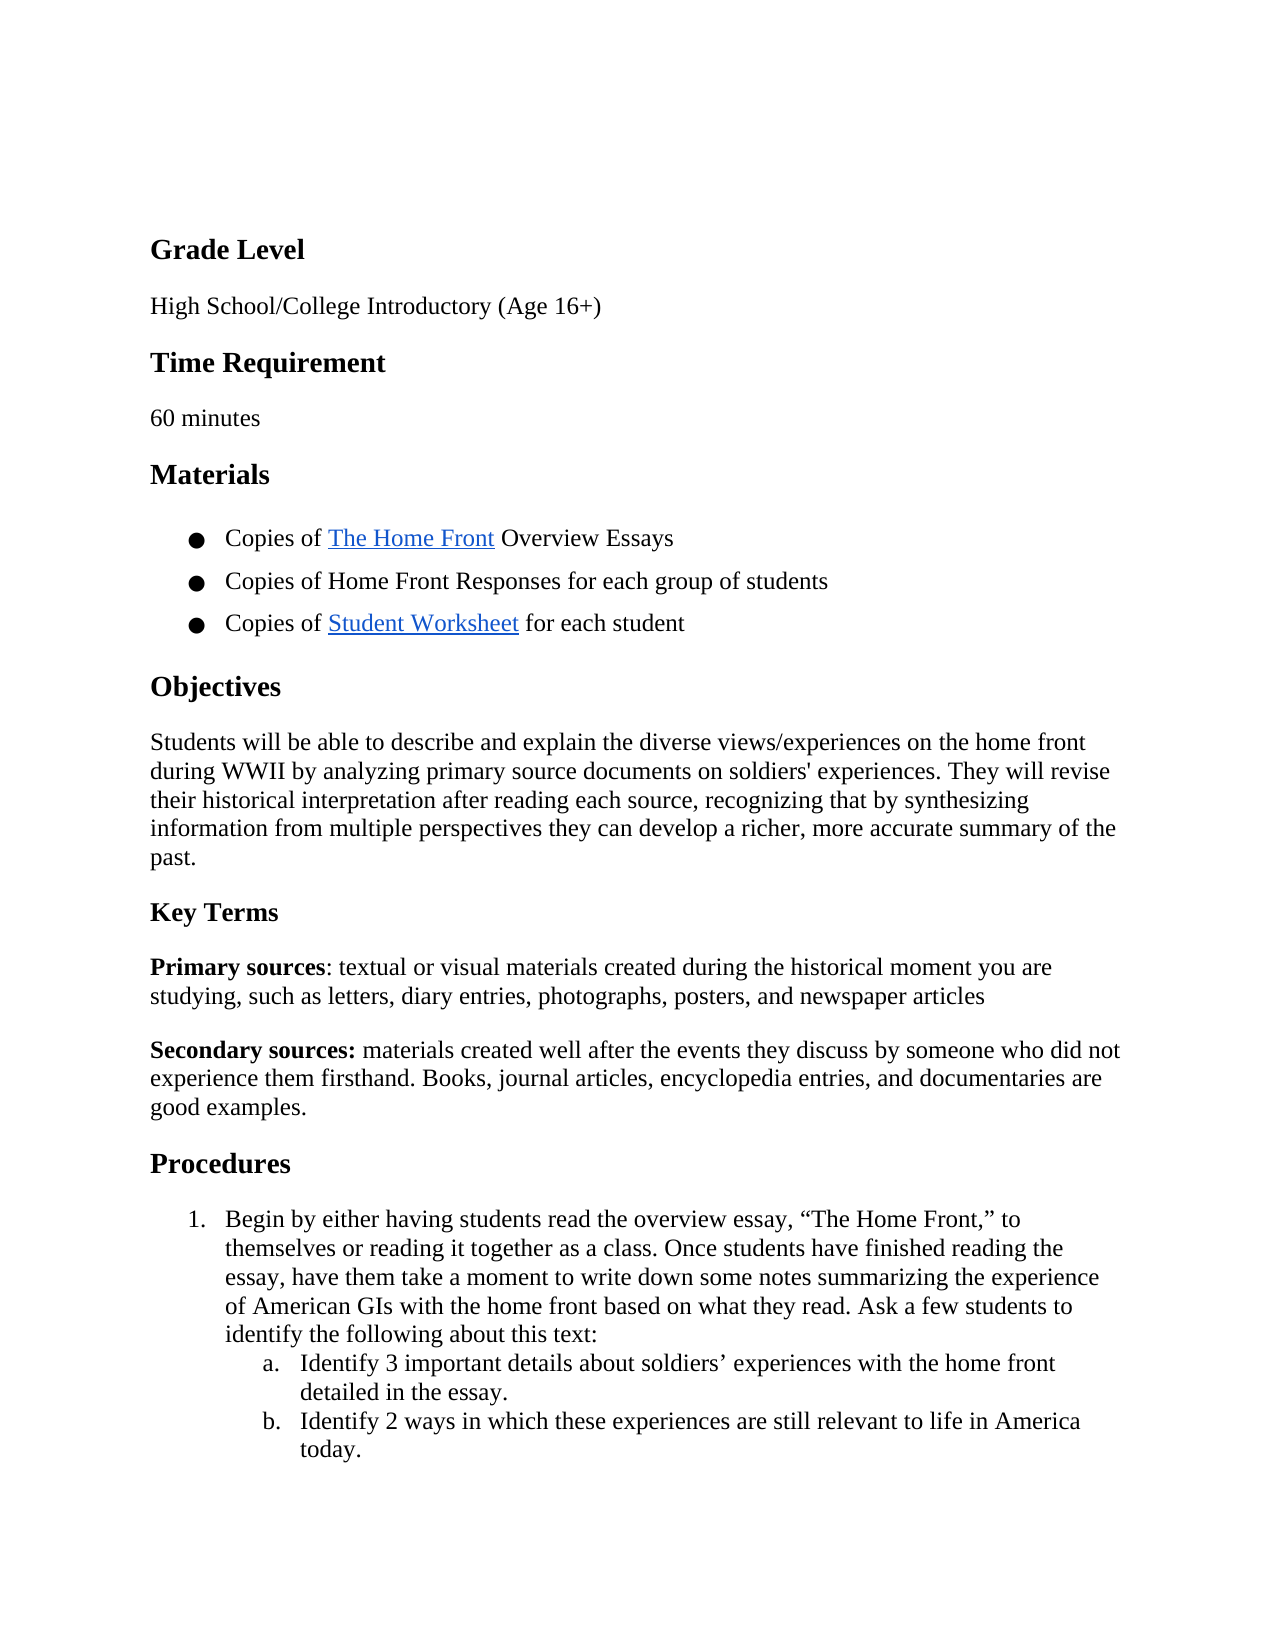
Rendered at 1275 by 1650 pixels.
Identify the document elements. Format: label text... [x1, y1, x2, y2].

list Begin by either having students read the overview essay, “The Home Front,” to themselves or reading it together as a class. Once students have finished reading the essay, have them take a moment to write down some notes summarizing the experience of American GIs with the home front based on what they read. Ask a few students to identify the following about this text: [187, 1204, 1125, 1348]
list Copies of The Home Front Overview Essays [187, 516, 1125, 558]
list Copies of Home Front Responses for each group of students [187, 558, 1125, 601]
text Primary sources: textual or visual materials created during the historical moment you are studying, such as letters, diary entries, photographs, posters, and newspaper articles [150, 952, 1125, 1010]
text Secondary sources: materials created well after the events they discuss by someone who did not experience them firsthand. Books, journal articles, encyclopedia entries, and documentaries are good examples. [150, 1035, 1125, 1121]
list Identify 2 ways in which these experiences are still relevant to life in America today. [262, 1406, 1125, 1463]
text Procedures [150, 1146, 1125, 1179]
text Time Requirement [150, 345, 1125, 378]
text High School/College Introductory (Age 16+) [150, 291, 1125, 320]
text Materials [150, 457, 1125, 491]
text Grade Level [150, 232, 1125, 266]
list Copies of Student Worksheet for each student [187, 601, 1125, 644]
list Identify 3 important details about soldiers’ experiences with the home front detailed in the essay. [262, 1348, 1125, 1406]
text 60 minutes [150, 403, 1125, 432]
text Objectives [150, 669, 1125, 702]
text Students will be able to describe and explain the diverse views/experiences on the home front during WWII by analyzing primary source documents on soldiers' experiences. They will revise their historical interpretation after reading each source, recognizing that by synthesizing information from multiple perspectives they can develop a richer, more accurate summary of the past. [150, 727, 1125, 871]
text Key Terms [150, 896, 1125, 927]
